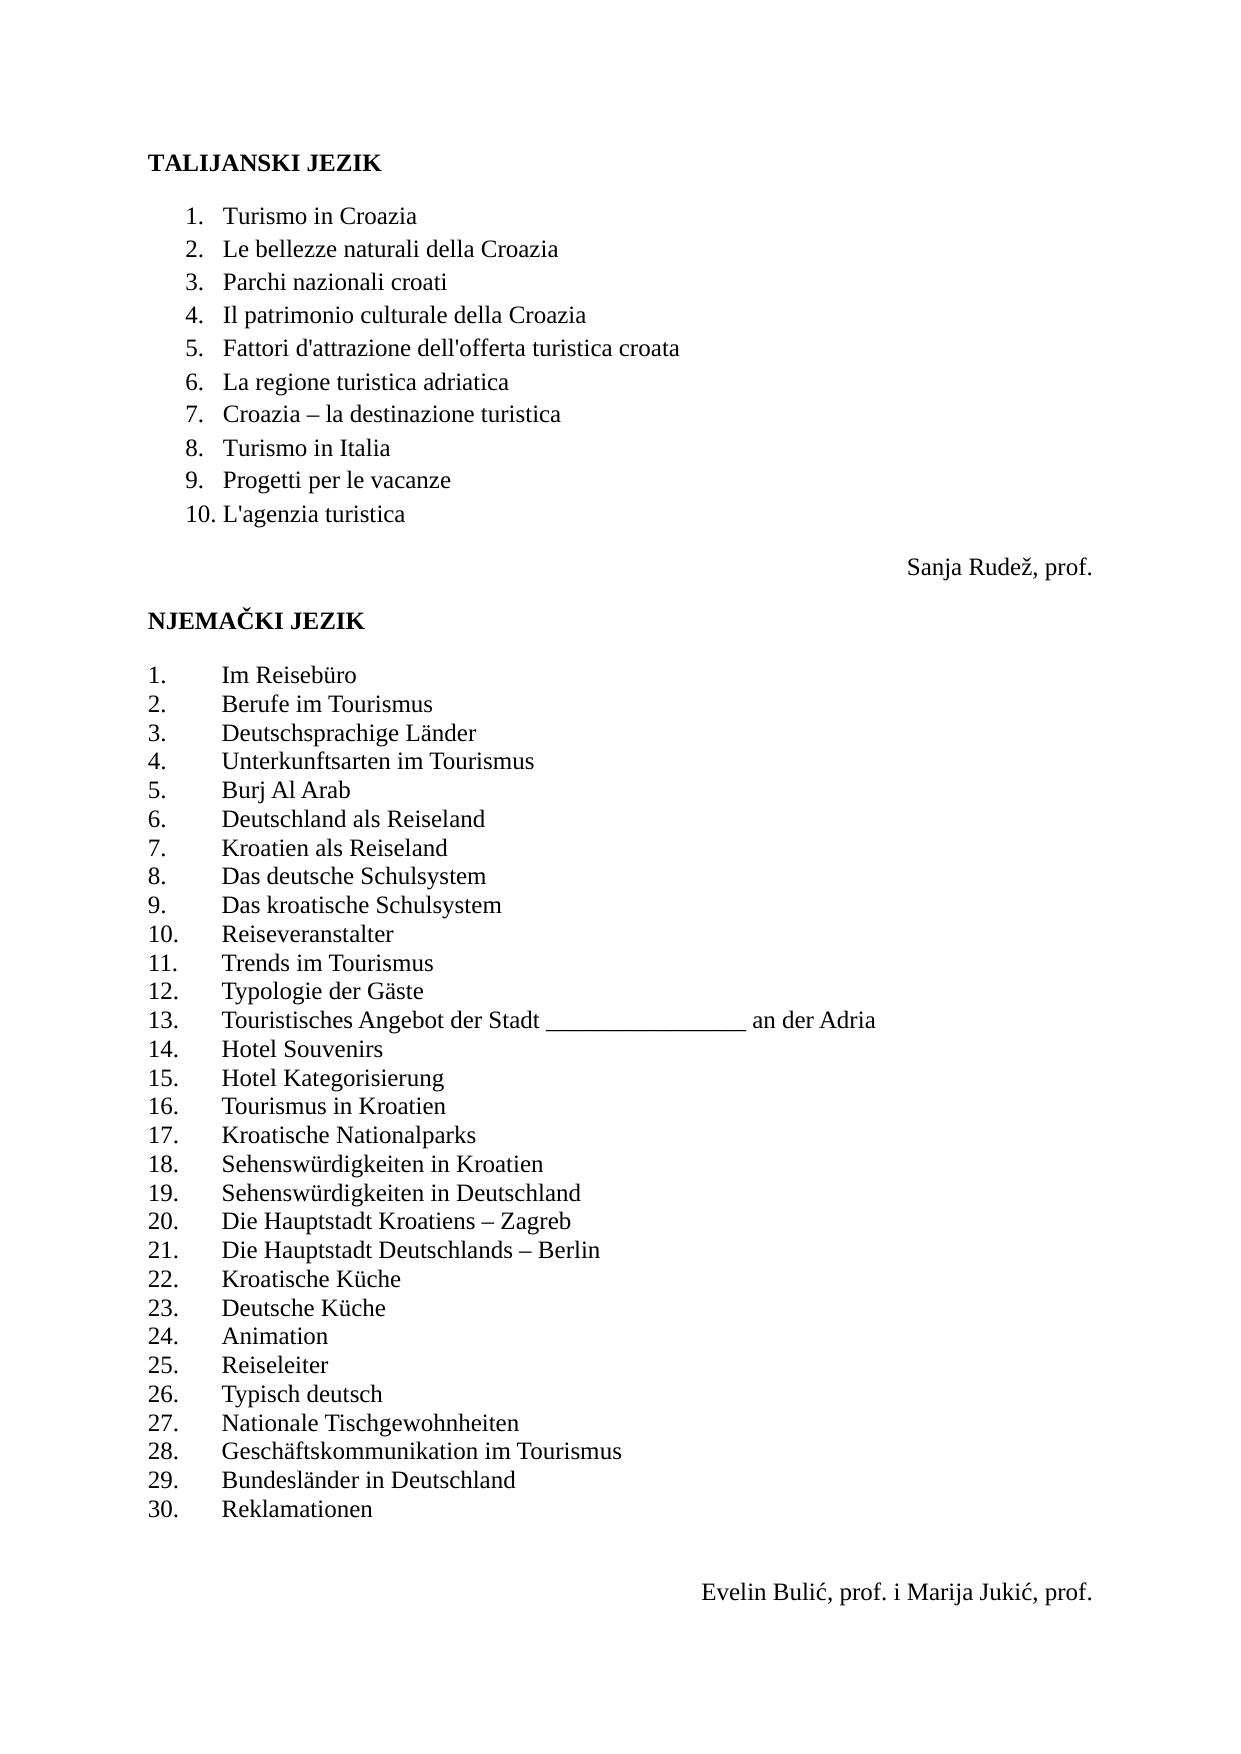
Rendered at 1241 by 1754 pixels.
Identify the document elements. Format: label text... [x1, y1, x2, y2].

list Trends im Tourismus [148, 948, 1093, 976]
list Turismo in Croazia [185, 201, 1093, 230]
list Typisch deutsch [148, 1379, 1093, 1408]
list Hotel Souvenirs [148, 1034, 1093, 1063]
list Geschäftskommunikation im Tourismus [148, 1436, 1093, 1465]
list Sehenswürdigkeiten in Deutschland [148, 1178, 1093, 1206]
list Die Hauptstadt Deutschlands – Berlin [148, 1235, 1093, 1264]
list Im Reisebüro [148, 660, 1093, 689]
text Evelin Bulić, prof. i Marija Jukić, prof. [148, 1577, 1093, 1605]
list Tourismus in Kroatien [148, 1091, 1093, 1120]
list Reklamationen [148, 1494, 1093, 1523]
list Reiseleiter [148, 1350, 1093, 1379]
list Deutsche Küche [148, 1293, 1093, 1321]
list Le bellezze naturali della Croazia [185, 234, 1093, 263]
list Turismo in Italia [185, 433, 1093, 461]
list Touristisches Angebot der Stadt ________________ an der Adria [148, 1005, 1093, 1034]
list Deutschland als Reiseland [148, 804, 1093, 833]
list Deutschsprachige Länder [148, 718, 1093, 746]
list Kroatien als Reiseland [148, 833, 1093, 861]
list Sehenswürdigkeiten in Kroatien [148, 1149, 1093, 1178]
list Nationale Tischgewohnheiten [148, 1408, 1093, 1436]
list Bundesländer in Deutschland [148, 1465, 1093, 1494]
list Hotel Kategorisierung [148, 1063, 1093, 1091]
list Reiseveranstalter [148, 919, 1093, 948]
list Typologie der Gäste [148, 976, 1093, 1005]
list Unterkunftsarten im Tourismus [148, 746, 1093, 775]
list Animation [148, 1321, 1093, 1350]
list La regione turistica adriatica [185, 367, 1093, 395]
list Die Hauptstadt Kroatiens – Zagreb [148, 1206, 1093, 1235]
text TALIJANSKI JEZIK [148, 148, 1093, 176]
list Croazia – la destinazione turistica [185, 399, 1093, 428]
list Progetti per le vacanze [185, 466, 1093, 494]
list Fattori d'attrazione dell'offerta turistica croata [185, 333, 1093, 362]
list Kroatische Nationalparks [148, 1120, 1093, 1149]
text Sanja Rudež, prof. [148, 552, 1093, 581]
list L'agenzia turistica [185, 499, 1093, 527]
list Berufe im Tourismus [148, 689, 1093, 718]
list Burj Al Arab [148, 775, 1093, 804]
text NJEMAČKI JEZIK [148, 606, 1093, 635]
list Il patrimonio culturale della Croazia [185, 301, 1093, 329]
list Parchi nazionali croati [185, 267, 1093, 296]
list Das kroatische Schulsystem [148, 890, 1093, 919]
list Kroatische Küche [148, 1264, 1093, 1293]
list Das deutsche Schulsystem [148, 861, 1093, 890]
